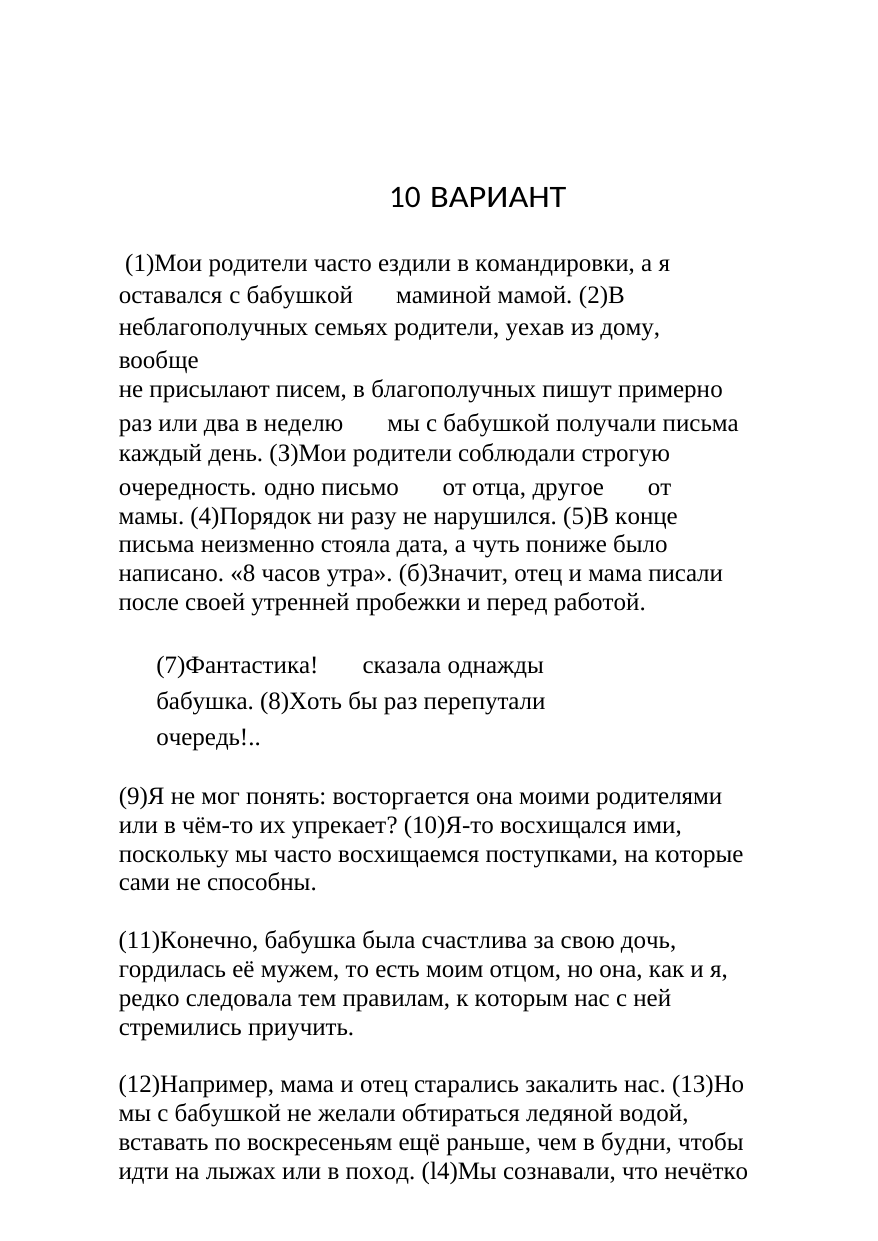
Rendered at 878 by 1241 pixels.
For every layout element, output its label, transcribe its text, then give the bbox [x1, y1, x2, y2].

subtitle ВАРИАНТ [389, 177, 764, 215]
text не присылают писем, в благополучных пишут примерно [118, 377, 764, 402]
text (1)Мои родители часто ездили в командировки, а я оставался с бабушкой маминой мамой. (2)B неблагополучных семьях родители, уехав из дому, вообще [118, 248, 745, 373]
text (7)Фантастика! сказала однажды бабушка. (8)Хоть бы раз перепутали очередь!.. [156, 650, 647, 751]
text (9)Я не мог понять: восторгается она моими родителями или в чём-то их упрекает? (10)Я-то восхищался ими, поскольку мы часто восхищаемся поступками, на которые сами не способны. [118, 781, 756, 896]
text раз или два в неделю мы с бабушкой получали письма каждый день. (З)Мои родители соблюдали строгую [118, 408, 742, 467]
text (11)Конечно, бабушка была счастлива за свою дочь, гордилась её мужем, то есть моим отцом, но она, как и я, редко следовала тем правилам, к которым нас с ней стремились приучить. [118, 925, 730, 1040]
text очередность. одно письмо от отца, другое от мамы. (4)Порядок ни разу не нарушился. (5)B конце письма неизменно стояла дата, а чуть пониже было написано. «8 часов утра». (б)Значит, отец и мама писали после своей утренней пробежки и перед работой. [118, 472, 742, 616]
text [118, 1069, 764, 1184]
